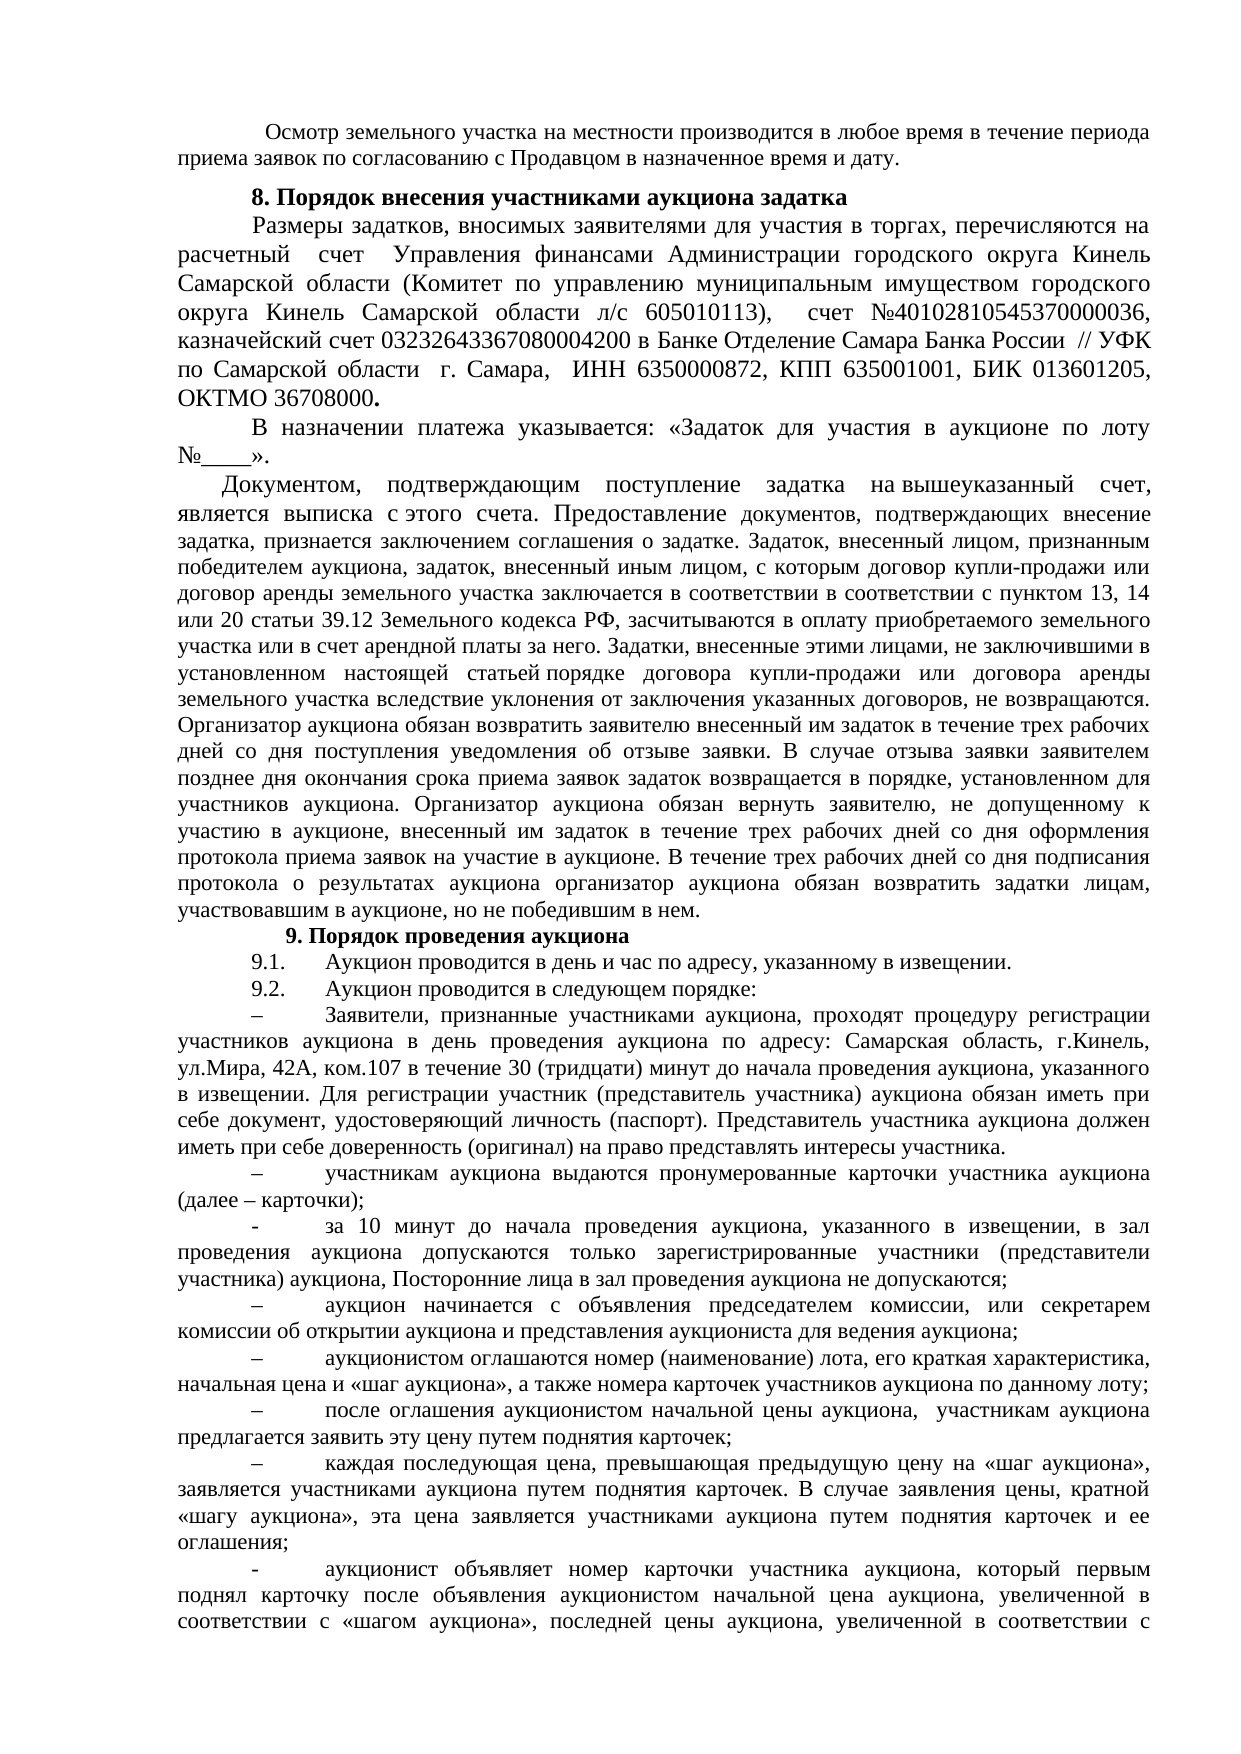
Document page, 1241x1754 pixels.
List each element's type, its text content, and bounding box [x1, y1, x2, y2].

text – каждая последующая цена, превышающая предыдущую цену на «шаг аукциона», заявляется участниками аукциона путем поднятия карточек. В случае заявления цены, кратной «шагу аукциона», эта цена заявляется участниками аукциона путем поднятия карточек и ее оглашения; [177, 1449, 1152, 1554]
text В назначении платежа указывается: «Задаток для участия в аукционе по лоту №____». [177, 412, 1152, 469]
text Документом, подтверждающим поступление задатка на вышеуказанный счет, является выписка с этого счета. Предоставление документов, подтверждающих внесение задатка, признается заключением соглашения о задатке. Задаток, внесенный лицом, признанным победителем аукциона, задаток, внесенный иным лицом, с которым договор купли-продажи или договор аренды земельного участка заключается в соответствии в соответствии с пунктом 13, 14 или 20 статьи 39.12 Земельного кодекса РФ, засчитываются в оплату приобретаемого земельного участка или в счет арендной платы за него. Задатки, внесенные этими лицами, не заключившими в установленном настоящей статьей порядке договора купли-продажи или договора аренды земельного участка вследствие уклонения от заключения указанных договоров, не возвращаются. Организатор аукциона обязан возвратить заявителю внесенный им задаток в течение трех рабочих дней со дня поступления уведомления об отзыве заявки. В случае отзыва заявки заявителем позднее дня окончания срока приема заявок задаток возвращается в порядке, установленном для участников аукциона. Организатор аукциона обязан вернуть заявителю, не допущенному к участию в аукционе, внесенный им задаток в течение трех рабочих дней со дня оформления протокола приема заявок на участие в аукционе. В течение трех рабочих дней со дня подписания протокола о результатах аукциона организатор аукциона обязан возвратить задатки лицам, участвовавшим в аукционе, но не победившим в нем. [177, 469, 1152, 922]
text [177, 1554, 1152, 1634]
text – аукцион начинается с объявления председателем комиссии, или секретарем комиссии об открытии аукциона и представления аукциониста для ведения аукциона; [177, 1291, 1152, 1344]
text 8. Порядок внесения участниками аукциона задатка [177, 182, 1152, 211]
text Осмотр земельного участка на местности производится в любое время в течение периода приема заявок по согласованию с Продавцом в назначенное время и дату. [177, 118, 1152, 171]
text 9.2. Аукцион проводится в следующем порядке: [177, 975, 1152, 1001]
text – после оглашения аукционистом начальной цены аукциона, участникам аукциона предлагается заявить эту цену путем поднятия карточек; [177, 1396, 1152, 1449]
text – участникам аукциона выдаются пронумерованные карточки участника аукциона (далее – карточки); [177, 1159, 1152, 1212]
text 9.1. Аукцион проводится в день и час по адресу, указанному в извещении. [177, 948, 1152, 975]
text 9. Порядок проведения аукциона [177, 922, 1152, 948]
text – аукционистом оглашаются номер (наименование) лота, его краткая характеристика, начальная цена и «шаг аукциона», а также номера карточек участников аукциона по данному лоту; [177, 1344, 1152, 1396]
text - за 10 минут до начала проведения аукциона, указанного в извещении, в зал проведения аукциона допускаются только зарегистрированные участники (представители участника) аукциона, Посторонние лица в зал проведения аукциона не допускаются; [177, 1212, 1152, 1291]
text – Заявители, признанные участниками аукциона, проходят процедуру регистрации участников аукциона в день проведения аукциона по адресу: Самарская область, г.Кинель, ул.Мира, 42А, ком.107 в течение 30 (тридцати) минут до начала проведения аукциона, указанного в извещении. Для регистрации участник (представитель участника) аукциона обязан иметь при себе документ, удостоверяющий личность (паспорт). Представитель участника аукциона должен иметь при себе доверенность (оригинал) на право представлять интересы участника. [177, 1001, 1152, 1159]
text Размеры задатков, вносимых заявителями для участия в торгах, перечисляются на расчетный счет Управления финансами Администрации городского округа Кинель Самарской области (Комитет по управлению муниципальным имуществом городского округа Кинель Самарской области л/с 605010113), счет №40102810545370000036, казначейский счет 03232643367080004200 в Банке Отделение Самара Банка России // УФК по Самарской области г. Самара, ИНН 6350000872, КПП 635001001, БИК 013601205, ОКТМО 36708000. [177, 211, 1152, 412]
